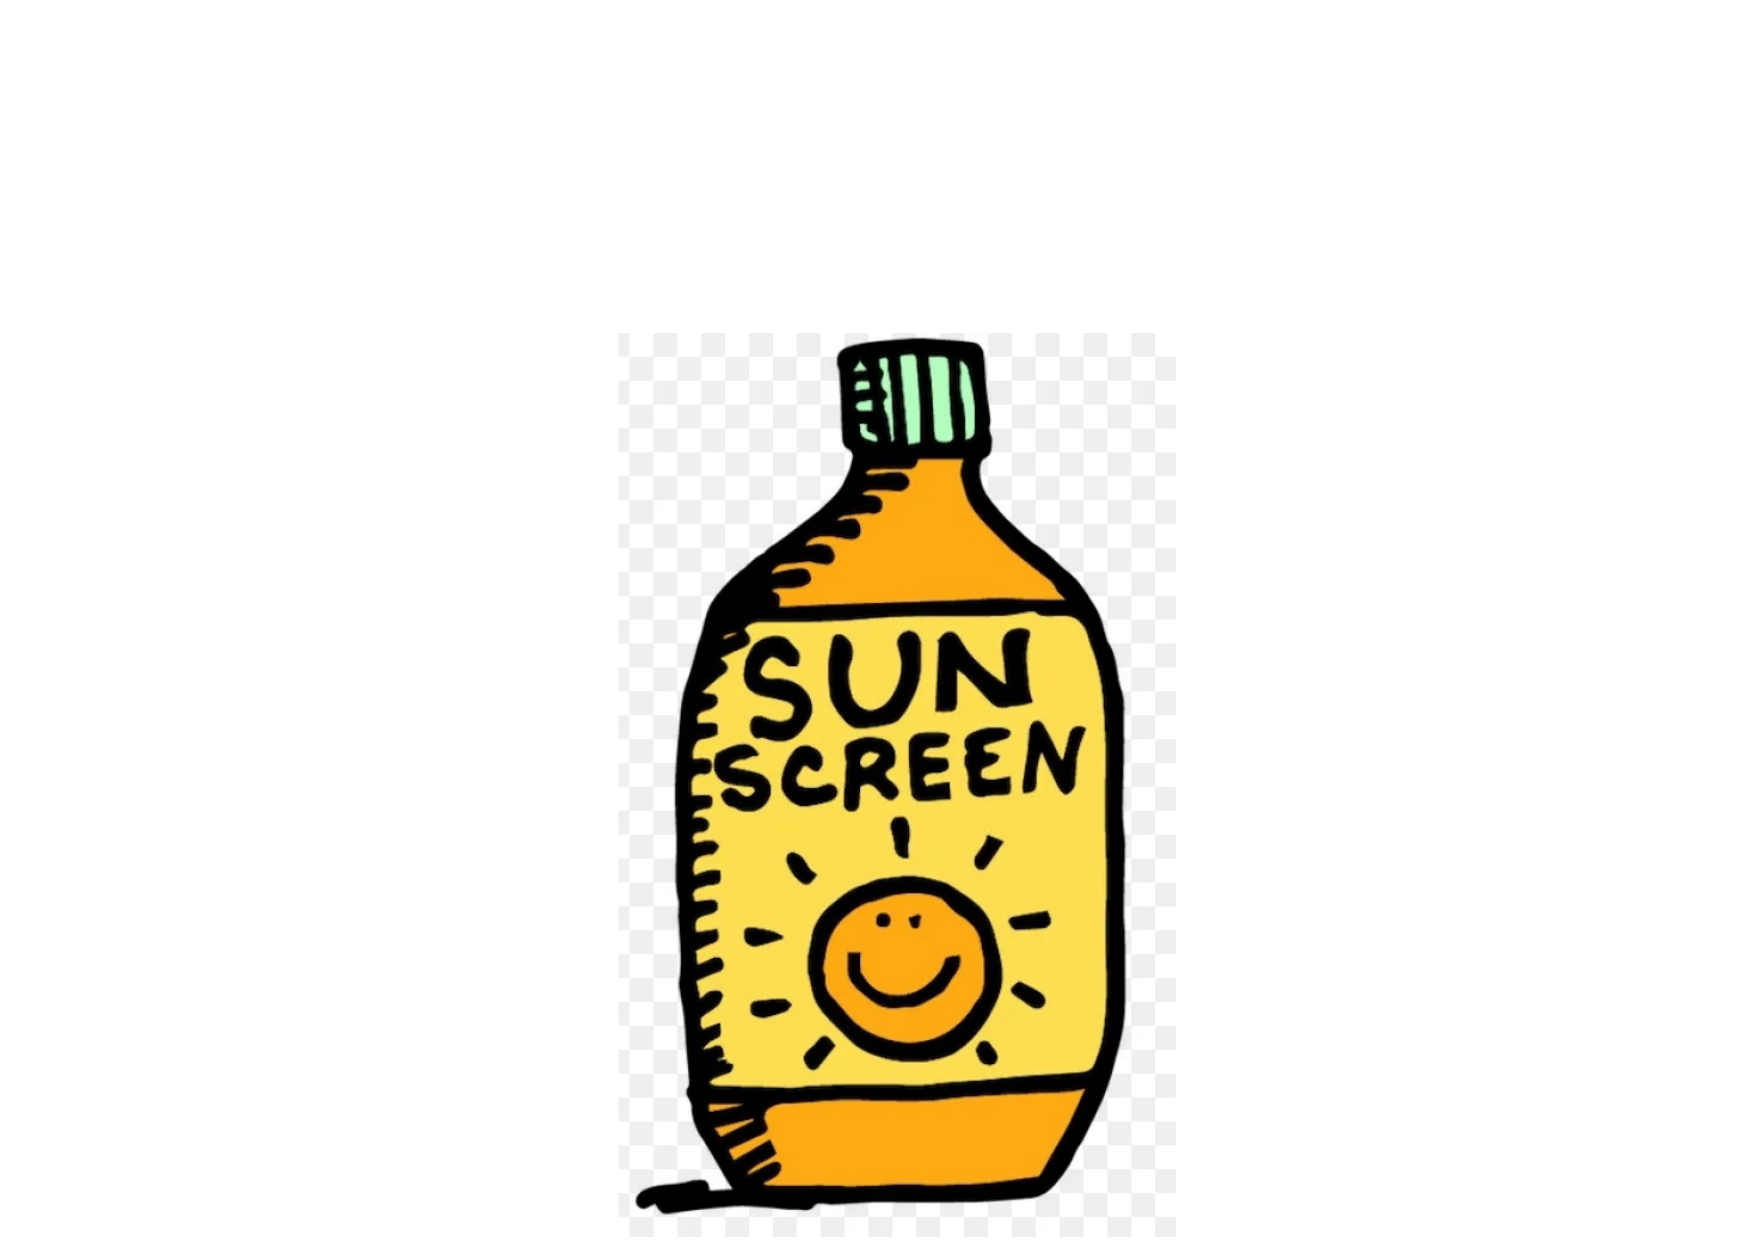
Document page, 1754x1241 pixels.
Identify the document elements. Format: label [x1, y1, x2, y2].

picture [618, 333, 1177, 1237]
